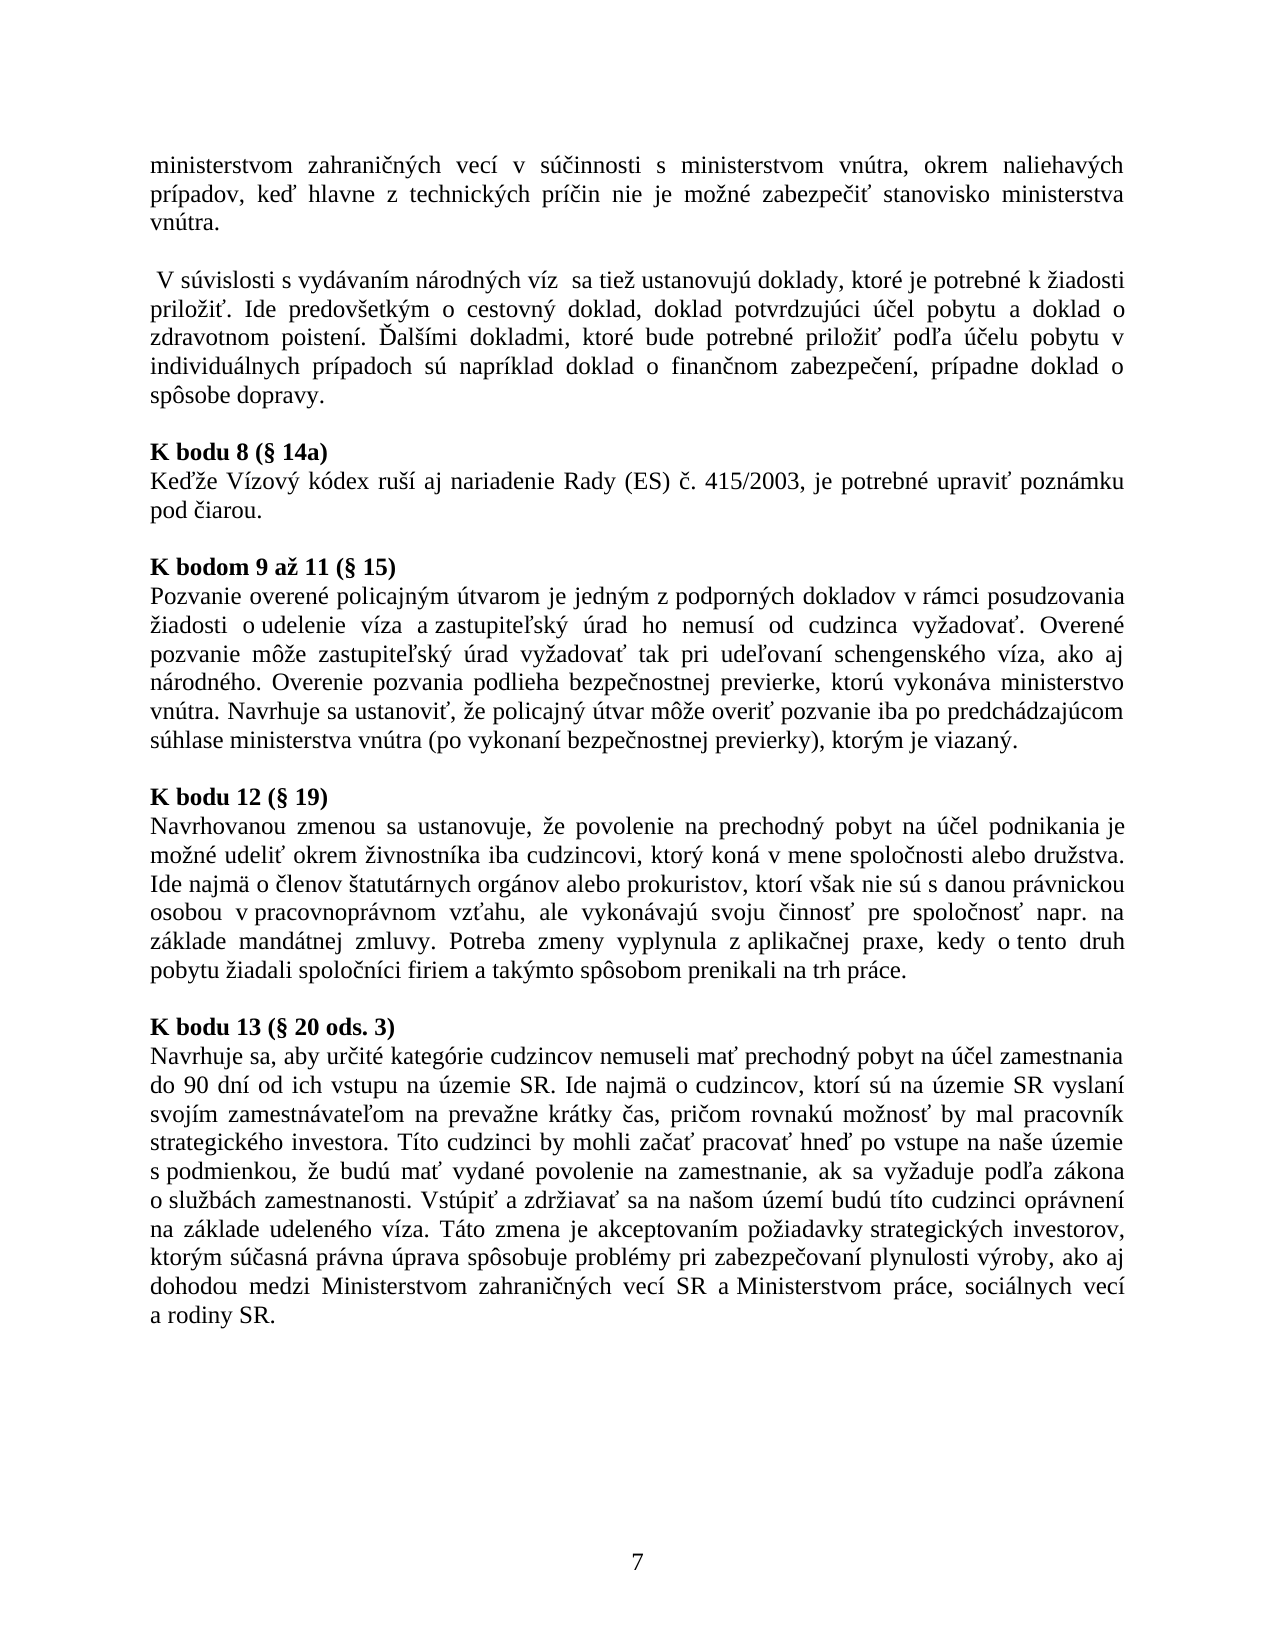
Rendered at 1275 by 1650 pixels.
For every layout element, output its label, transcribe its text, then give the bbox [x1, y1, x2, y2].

text Keďže Vízový kódex ruší aj nariadenie Rady (ES) č. 415/2003, je potrebné upraviť poznámku pod čiarou. [150, 466, 1125, 524]
text Navrhovanou zmenou sa ustanovuje, že povolenie na prechodný pobyt na účel podnikania je možné udeliť okrem živnostníka iba cudzincovi, ktorý koná v mene spoločnosti alebo družstva. Ide najmä o členov štatutárnych orgánov alebo prokuristov, ktorí však nie sú s danou právnickou osobou v pracovnoprávnom vzťahu, ale vykonávajú svoju činnosť pre spoločnosť napr. na základe mandátnej zmluvy. Potreba zmeny vyplynula z aplikačnej praxe, kedy o tento druh pobytu žiadali spoločníci firiem a takýmto spôsobom prenikali na trh práce. [150, 811, 1125, 984]
text K bodu 12 (§ 19) [150, 782, 1125, 811]
text Navrhuje sa, aby určité kategórie cudzincov nemuseli mať prechodný pobyt na účel zamestnania do 90 dní od ich vstupu na územie SR. Ide najmä o cudzincov, ktorí sú na územie SR vyslaní svojím zamestnávateľom na prevažne krátky čas, pričom rovnakú možnosť by mal pracovník strategického investora. Títo cudzinci by mohli začať pracovať hneď po vstupe na naše územie s podmienkou, že budú mať vydané povolenie na zamestnanie, ak sa vyžaduje podľa zákona o službách zamestnanosti. Vstúpiť a zdržiavať sa na našom území budú títo cudzinci oprávnení na základe udeleného víza. Táto zmena je akceptovaním požiadavky strategických investorov, ktorým súčasná právna úprava spôsobuje problémy pri zabezpečovaní plynulosti výroby, ako aj dohodou medzi Ministerstvom zahraničných vecí SR a Ministerstvom práce, sociálnych vecí a rodiny SR. [150, 1041, 1125, 1329]
text V súvislosti s vydávaním národných víz sa tiež ustanovujú doklady, ktoré je potrebné k žiadosti priložiť. Ide predovšetkým o cestovný doklad, doklad potvrdzujúci účel pobytu a doklad o zdravotnom poistení. Ďalšími dokladmi, ktoré bude potrebné priložiť podľa účelu pobytu v individuálnych prípadoch sú napríklad doklad o finančnom zabezpečení, prípadne doklad o spôsobe dopravy. [150, 265, 1125, 409]
text Pozvanie overené policajným útvarom je jedným z podporných dokladov v rámci posudzovania žiadosti o udelenie víza a zastupiteľský úrad ho nemusí od cudzinca vyžadovať. Overené pozvanie môže zastupiteľský úrad vyžadovať tak pri udeľovaní schengenského víza, ako aj národného. Overenie pozvania podlieha bezpečnostnej previerke, ktorú vykonáva ministerstvo vnútra. Navrhuje sa ustanoviť, že policajný útvar môže overiť pozvanie iba po predchádzajúcom súhlase ministerstva vnútra (po vykonaní bezpečnostnej previerky), ktorým je viazaný. [150, 581, 1125, 754]
text K bodom 9 až 11 (§ 15) [150, 552, 1125, 581]
text K bodu 8 (§ 14a) [150, 437, 1125, 466]
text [150, 150, 1125, 236]
text K bodu 13 (§ 20 ods. 3) [150, 1012, 1125, 1041]
